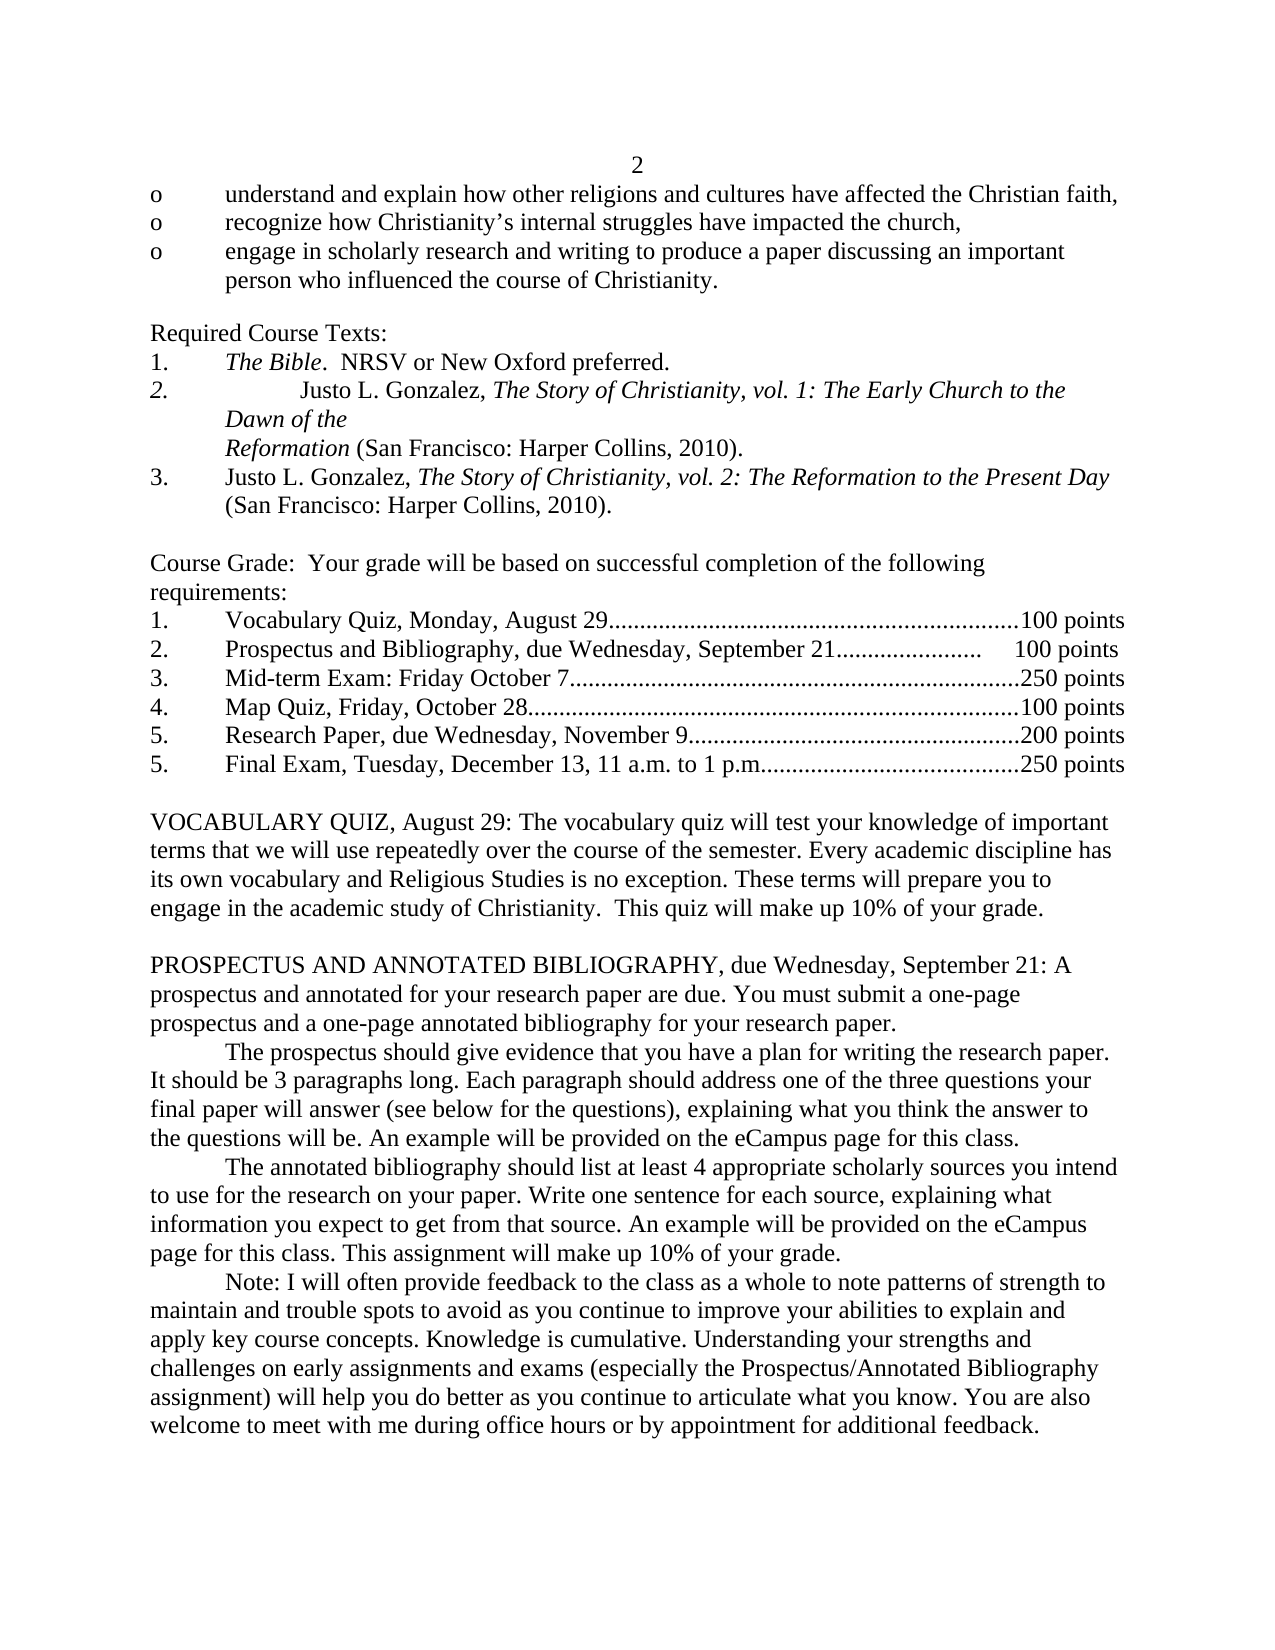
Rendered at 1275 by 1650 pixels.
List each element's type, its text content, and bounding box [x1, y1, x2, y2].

list The Bible. NRSV or New Oxford preferred. [150, 347, 1125, 375]
list 4. Map Quiz, Friday, October 28 100 points [150, 692, 1125, 721]
list 5. Final Exam, Tuesday, December 13, 11 a.m. to 1 p.m... 250 points [150, 749, 1125, 778]
list VOCABULARY QUIZ, August 29: The vocabulary quiz will test your knowledge of important terms that we will use repeatedly over the course of the semester. Every academic discipline has its own vocabulary and Religious Studies is no exception. These terms will prepare you to engage in the academic study of Christianity. This quiz will make up 10% of your grade. [150, 807, 1125, 922]
list 2. Prospectus and Bibliography, due Wednesday, September 21 100 points [150, 634, 1125, 663]
list PROSPECTUS AND ANNOTATED BIBLIOGRAPHY, due Wednesday, September 21: A prospectus and annotated for your research paper are due. You must submit a one-page prospectus and a one-page annotated bibliography for your research paper. [150, 951, 1125, 1037]
list Justo L. Gonzalez, The Story of Christianity, vol. 2: The Reformation to the Present Day (San Francisco: Harper Collins, 2010). [150, 462, 1125, 519]
list Reformation (San Francisco: Harper Collins, 2010). [150, 433, 1125, 462]
list Justo L. Gonzalez, The Story of Christianity, vol. 1: The Early Church to the Dawn of the [150, 375, 1125, 433]
list The annotated bibliography should list at least 4 appropriate scholarly sources you intend to use for the research on your paper. Write one sentence for each source, explaining what information you expect to get from that source. An example will be provided on the eCampus page for this class. This assignment will make up 10% of your grade. [150, 1152, 1125, 1267]
text o engage in scholarly research and writing to produce a paper discussing an important person who influenced the course of Christianity. [150, 236, 1125, 294]
list Vocabulary Quiz, Monday, August 29 100 points [150, 606, 1125, 634]
list 5. Research Paper, due Wednesday, November 9 200 points [150, 721, 1125, 749]
text o recognize how Christianity’s internal struggles have impacted the church, [150, 207, 1125, 236]
text o understand and explain how other religions and cultures have affected the Christian faith, [150, 150, 1125, 207]
list Note: I will often provide feedback to the class as a whole to note patterns of strength to maintain and trouble spots to avoid as you continue to improve your abilities to explain and apply key course concepts. Knowledge is cumulative. Understanding your strengths and challenges on early assignments and exams (especially the Prospectus/Annotated Bibliography assignment) will help you do better as you continue to articulate what you know. You are also welcome to meet with me during office hours or by appointment for additional feedback. [150, 1267, 1125, 1439]
list The prospectus should give evidence that you have a plan for writing the research paper. It should be 3 paragraphs long. Each paragraph should address one of the three questions your final paper will answer (see below for the questions), explaining what you think the answer to the questions will be. An example will be provided on the eCampus page for this class. [150, 1037, 1125, 1152]
list 3. Mid-term Exam: Friday October 7 250 points [150, 663, 1125, 692]
list Course Grade: Your grade will be based on successful completion of the following requirements: [150, 548, 1125, 605]
text Required Course Texts: [150, 318, 1125, 347]
